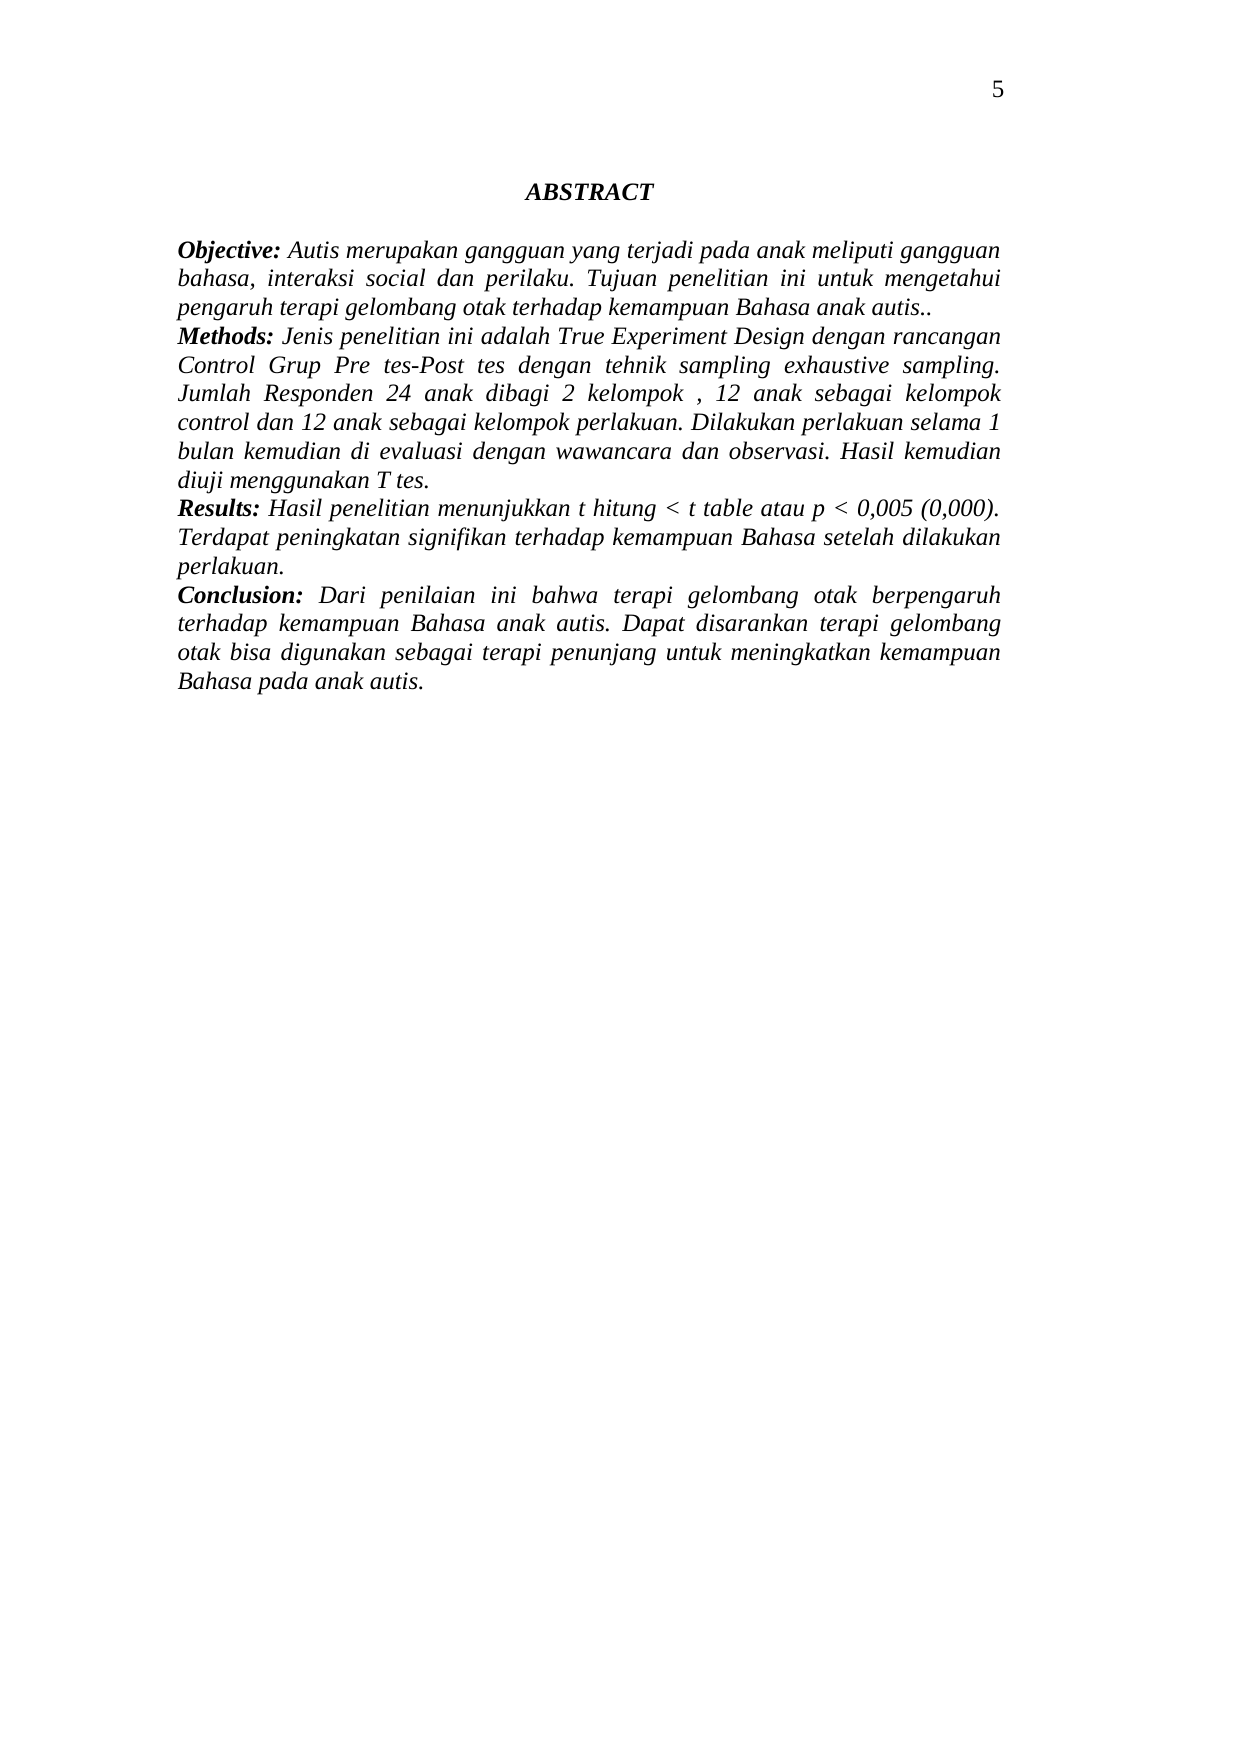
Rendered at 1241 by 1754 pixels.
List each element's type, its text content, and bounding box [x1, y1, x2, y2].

text ABSTRACT [177, 177, 1004, 206]
text Objective: Autis merupakan gangguan yang terjadi pada anak meliputi gangguan bahasa, interaksi social dan perilaku. Tujuan penelitian ini untuk mengetahui pengaruh terapi gelombang otak terhadap kemampuan Bahasa anak autis.. [177, 235, 1004, 321]
text Conclusion: Dari penilaian ini bahwa terapi gelombang otak berpengaruh terhadap kemampuan Bahasa anak autis. Dapat disarankan terapi gelombang otak bisa digunakan sebagai terapi penunjang untuk meningkatkan kemampuan Bahasa pada anak autis. [177, 580, 1004, 695]
text Methods: Jenis penelitian ini adalah True Experiment Design dengan rancangan Control Grup Pre tes-Post tes dengan tehnik sampling exhaustive sampling. Jumlah Responden 24 anak dibagi 2 kelompok , 12 anak sebagai kelompok control dan 12 anak sebagai kelompok perlakuan. Dilakukan perlakuan selama 1 bulan kemudian di evaluasi dengan wawancara dan observasi. Hasil kemudian diuji menggunakan T tes. [177, 321, 1004, 493]
text Results: Hasil penelitian menunjukkan t hitung < t table atau p < 0,005 (0,000). Terdapat peningkatan signifikan terhadap kemampuan Bahasa setelah dilakukan perlakuan. [177, 493, 1004, 580]
